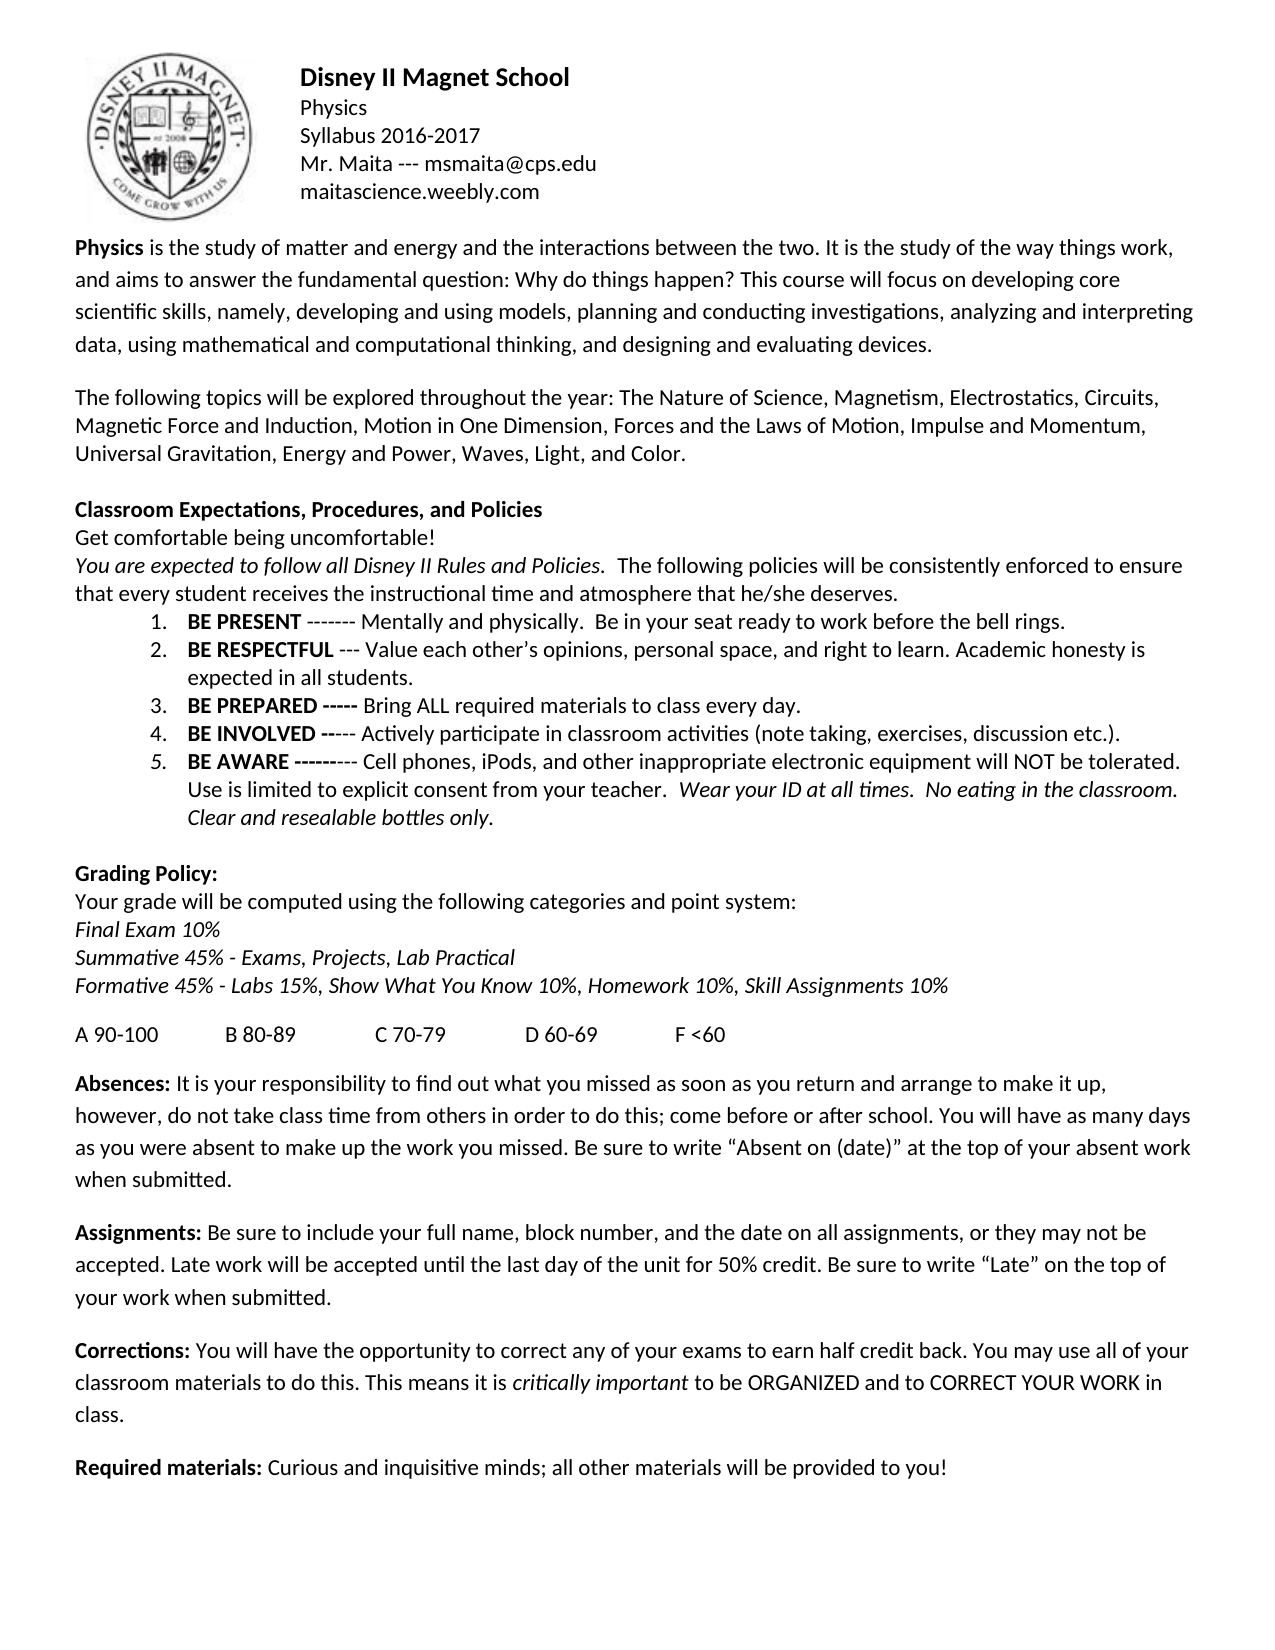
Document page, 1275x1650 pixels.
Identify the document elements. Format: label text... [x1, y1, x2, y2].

text Mr. Maita --- msmaita@cps.edu [75, 149, 1200, 177]
text Syllabus 2016-2017 [75, 121, 1200, 149]
text Get comfortable being uncomfortable! [75, 523, 1200, 551]
picture [75, 205, 262, 228]
text Assignments: Be sure to include your full name, block number, and the date on all assignments, or they may not be accepted. Late work will be accepted until the last day of the unit for 50% credit. Be sure to write “Late” on the top of your work when submitted. [75, 1218, 1200, 1311]
text maitascience.weebly.com [75, 177, 1200, 205]
text Classroom Expectations, Procedures, and Policies [75, 495, 1200, 523]
list BE AWARE --------- Cell phones, iPods, and other inappropriate electronic equipment will NOT be tolerated. Use is limited to explicit consent from your teacher. Wear your ID at all times. No eating in the classroom. Clear and resealable bottles only. [150, 747, 1200, 831]
text Corrections: You will have the opportunity to correct any of your exams to earn half credit back. You may use all of your classroom materials to do this. This means it is critically important to be ORGANIZED and to CORRECT YOUR WORK in class. [75, 1336, 1200, 1428]
list BE RESPECTFUL --- Value each other’s opinions, personal space, and right to learn. Academic honesty is expected in all students. [150, 635, 1200, 691]
text Physics [75, 93, 1200, 121]
text Disney II Magnet School [75, 60, 1200, 93]
text Absences: It is your responsibility to find out what you missed as soon as you return and arrange to make it up, however, do not take class time from others in order to do this; come before or after school. You will have as many days as you were absent to make up the work you missed. Be sure to write “Absent on (date)” at the top of your absent work when submitted. [75, 1069, 1200, 1193]
text Your grade will be computed using the following categories and point system: [75, 887, 1200, 915]
text You are expected to follow all Disney II Rules and Policies. The following policies will be consistently enforced to ensure that every student receives the instructional time and atmosphere that he/she deserves. [75, 551, 1200, 607]
text The following topics will be explored throughout the year: The Nature of Science, Magnetism, Electrostatics, Circuits, Magnetic Force and Induction, Motion in One Dimension, Forces and the Laws of Motion, Impulse and Momentum, Universal Gravitation, Energy and Power, Waves, Light, and Color. [75, 383, 1200, 467]
list BE PREPARED ----- Bring ALL required materials to class every day. [150, 691, 1200, 719]
text Summative 45% - Exams, Projects, Lab Practical [75, 943, 1200, 971]
list BE PRESENT ------- Mentally and physically. Be in your seat ready to work before the bell rings. [150, 607, 1200, 635]
text Required materials: Curious and inquisitive minds; all other materials will be provided to you! [75, 1453, 1200, 1481]
list BE INVOLVED ----- Actively participate in classroom activities (note taking, exercises, discussion etc.). [150, 719, 1200, 747]
text Physics is the study of matter and energy and the interactions between the two. It is the study of the way things work, and aims to answer the fundamental question: Why do things happen? This course will focus on developing core scientific skills, namely, developing and using models, planning and conducting investigations, analyzing and interpreting data, using mathematical and computational thinking, and designing and evaluating devices. [75, 233, 1200, 358]
text Grading Policy: [75, 859, 1200, 887]
text A 90-100 B 80-89 C 70-79 D 60-69 F <60 [75, 1020, 1200, 1048]
picture [75, 50, 262, 60]
text Final Exam 10% [75, 915, 1200, 943]
text Formative 45% - Labs 15%, Show What You Know 10%, Homework 10%, Skill Assignments 10% [75, 971, 1200, 999]
